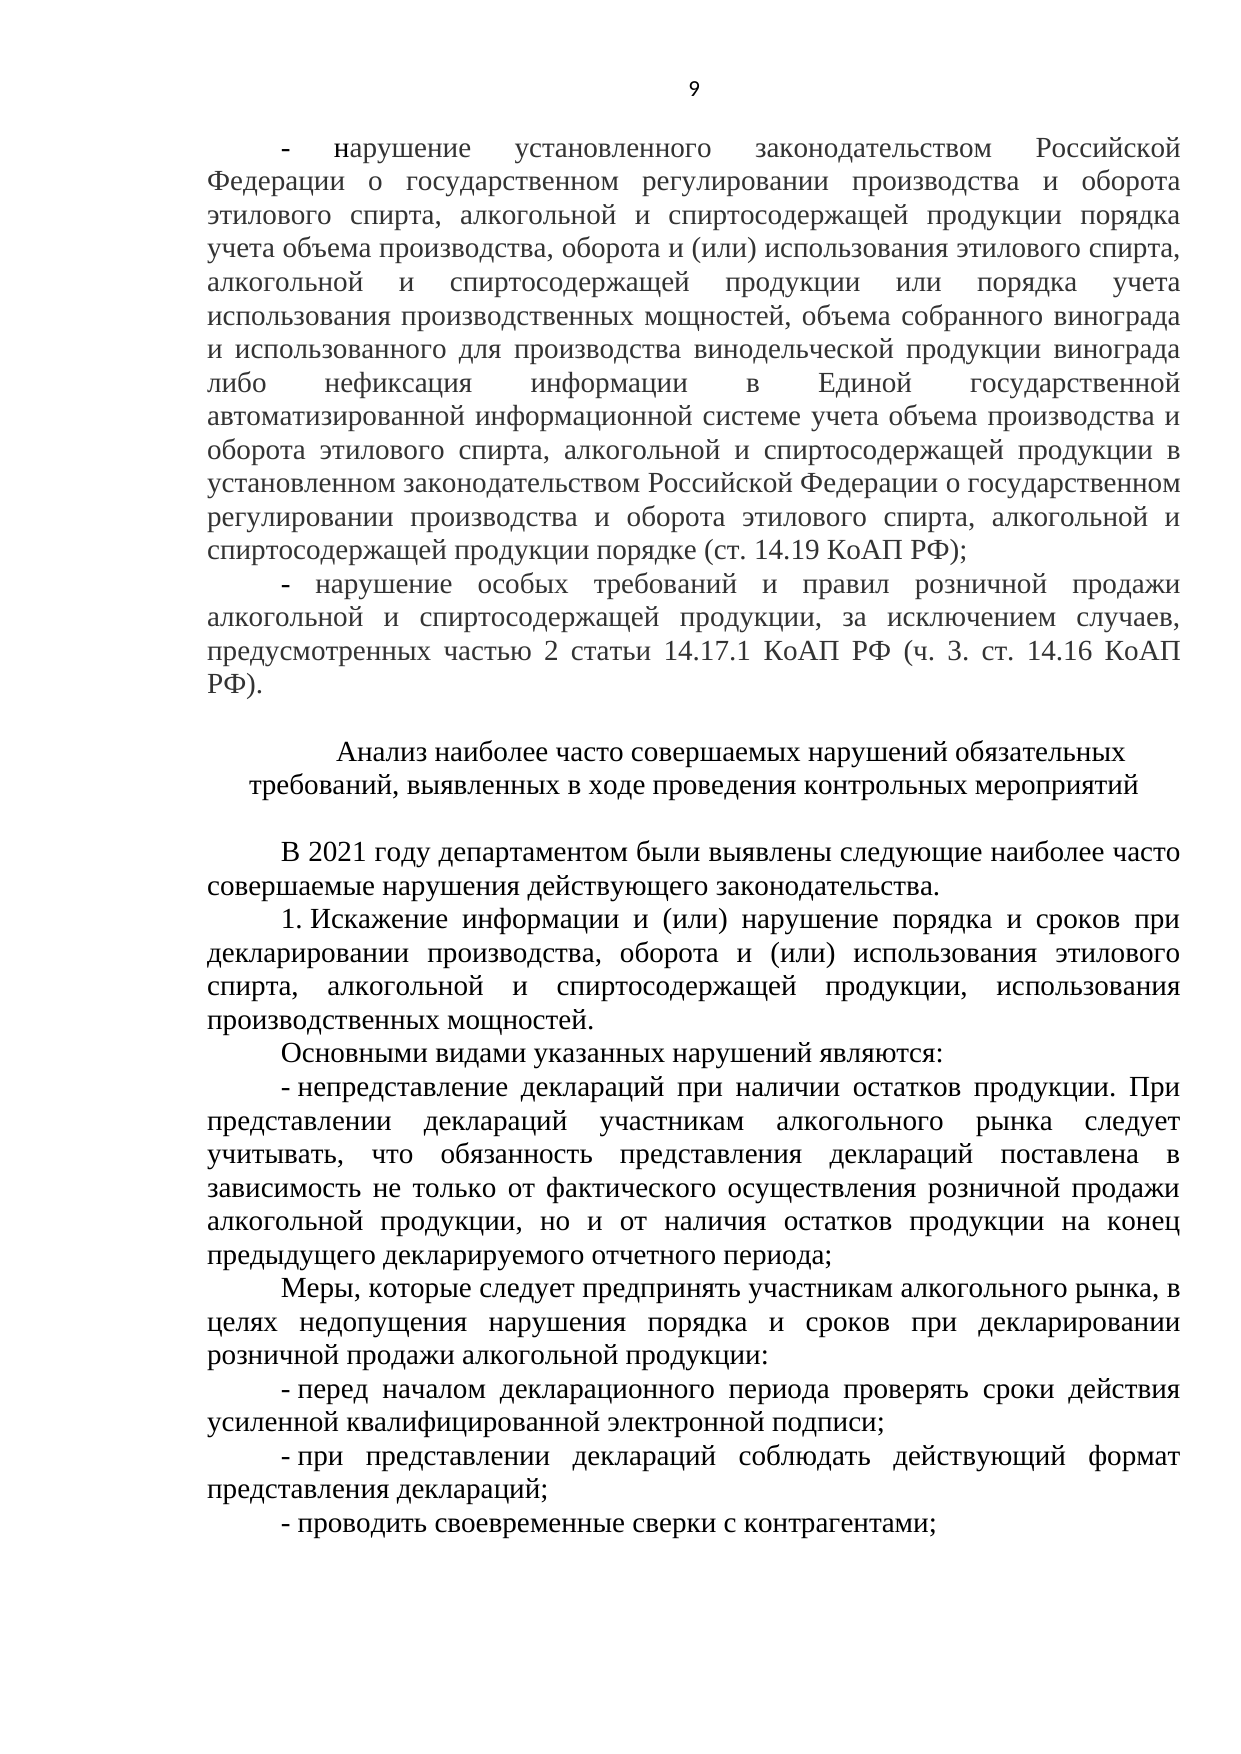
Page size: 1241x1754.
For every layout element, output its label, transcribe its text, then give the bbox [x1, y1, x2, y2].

text - перед началом декларационного периода проверять сроки действия усиленной квалифицированной электронной подписи; [207, 1371, 1181, 1438]
text - при представлении деклараций соблюдать действующий формат представления деклараций; [207, 1438, 1181, 1505]
text Основными видами указанных нарушений являются: [207, 1036, 1181, 1069]
text В 2021 году департаментом были выявлены следующие наиболее часто совершаемые нарушения действующего законодательства. [207, 834, 1181, 901]
text - непредставление деклараций при наличии остатков продукции. При представлении деклараций участникам алкогольного рынка следует учитывать, что обязанность представления деклараций поставлена в зависимость не только от фактического осуществления розничной продажи алкогольной продукции, но и от наличия остатков продукции на конец предыдущего декларируемого отчетного периода; [207, 1069, 1181, 1270]
text Меры, которые следует предпринять участникам алкогольного рынка, в целях недопущения нарушения порядка и сроков при декларировании розничной продажи алкогольной продукции: [207, 1270, 1181, 1371]
text 1. Искажение информации и (или) нарушение порядка и сроков при декларировании производства, оборота и (или) использования этилового спирта, алкогольной и спиртосодержащей продукции, использования производственных мощностей. [207, 901, 1181, 1036]
text - проводить своевременные сверки с контрагентами; [207, 1505, 1181, 1539]
text Анализ наиболее часто совершаемых нарушений обязательных требований, выявленных в ходе проведения контрольных мероприятий [207, 734, 1181, 801]
text - нарушение установленного законодательством Российской Федерации о государственном регулировании производства и оборота этилового спирта, алкогольной и спиртосодержащей продукции порядка учета объема производства, оборота и (или) использования этилового спирта, алкогольной и спиртосодержащей продукции или порядка учета использования производственных мощностей, объема собранного винограда и использованного для производства винодельческой продукции винограда либо нефиксация информации в Единой государственной автоматизированной информационной системе учета объема производства и оборота этилового спирта, алкогольной и спиртосодержащей продукции в установленном законодательством Российской Федерации о государственном регулировании производства и оборота этилового спирта, алкогольной и спиртосодержащей продукции порядке (ст. 14.19 КоАП РФ); [207, 130, 1181, 566]
text - нарушение особых требований и правил розничной продажи алкогольной и спиртосодержащей продукции, за исключением случаев, предусмотренных частью 2 статьи 14.17.1 КоАП РФ (ч. 3. ст. 14.16 КоАП РФ). [207, 566, 1181, 700]
